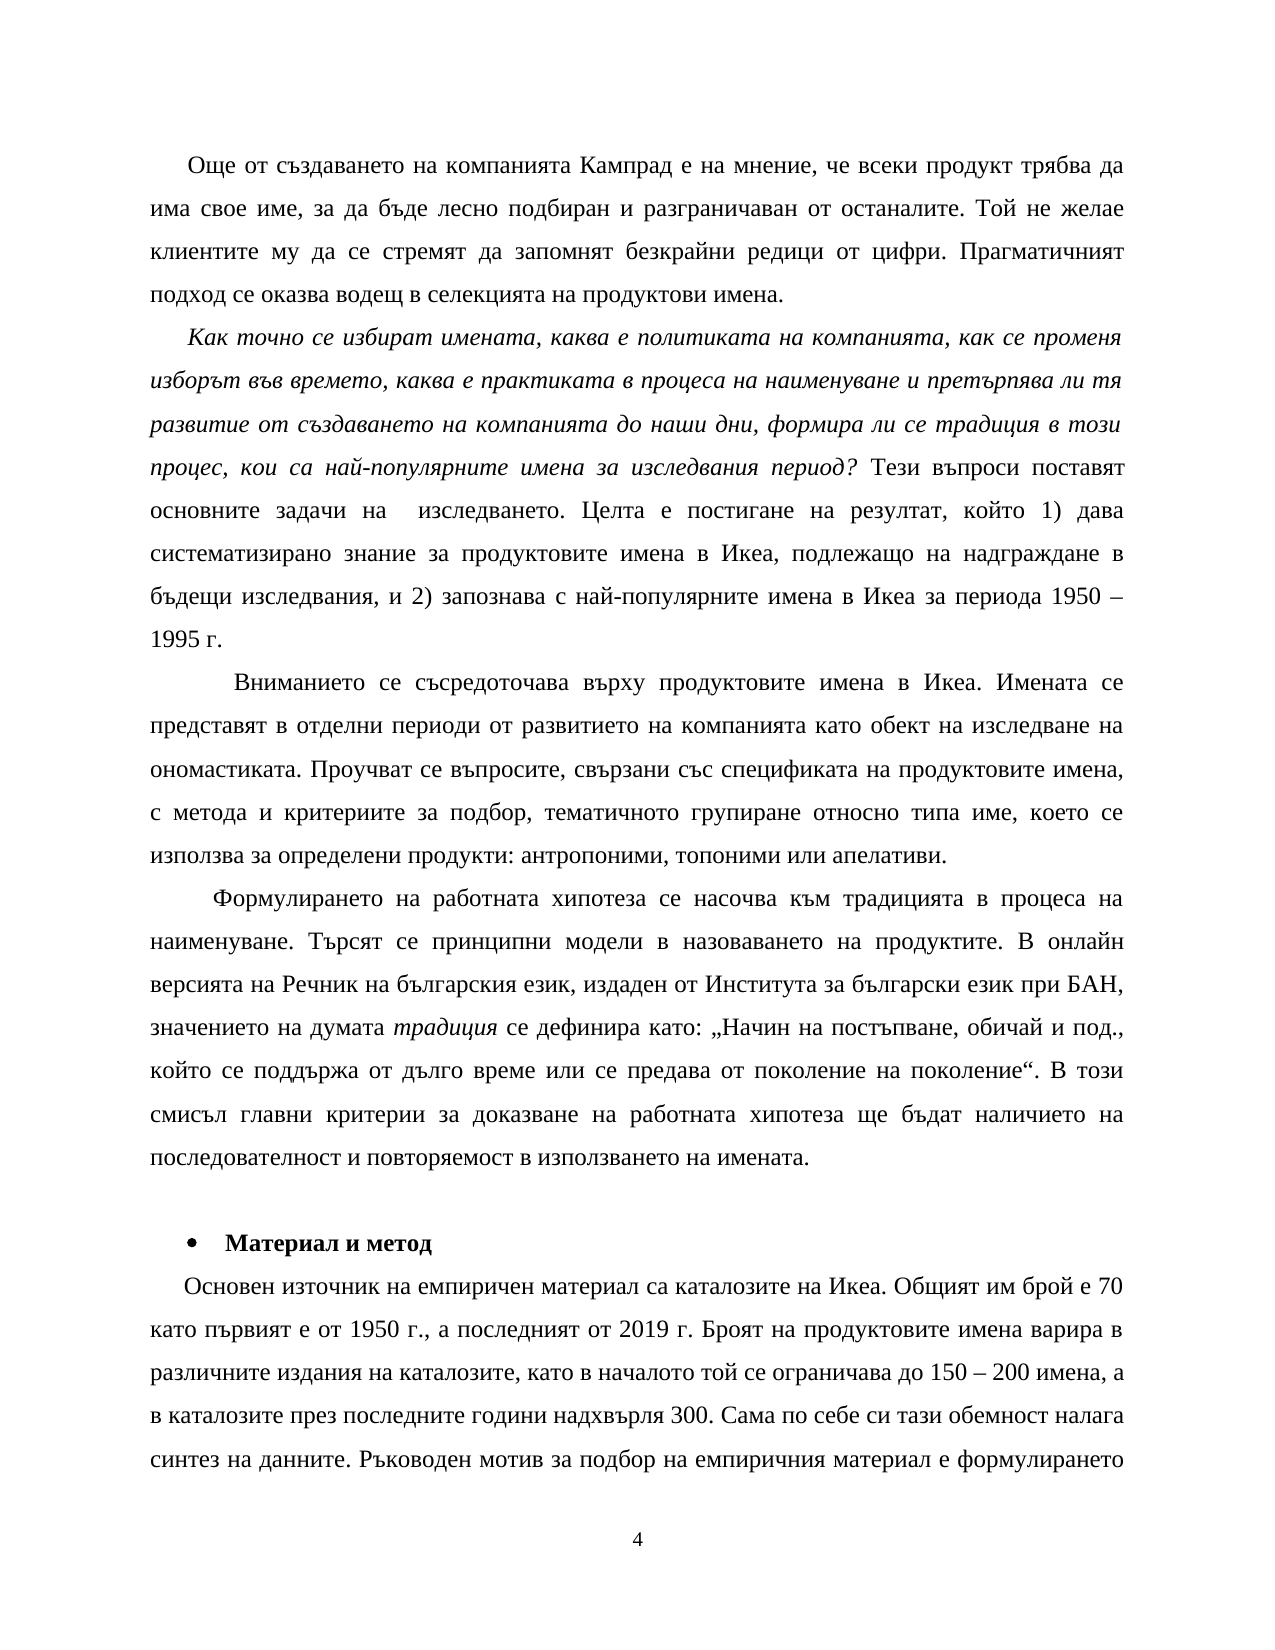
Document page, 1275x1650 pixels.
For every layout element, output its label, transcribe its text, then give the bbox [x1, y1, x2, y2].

text Още от създаването на компанията Кампрад е на мнение, че всеки продукт трябва да има свое име, за да бъде лесно подбиран и разграничаван от останалите. Той не желае клиентите му да се стремят да запомнят безкрайни редици от цифри. Прагматичният подход се оказва водещ в селекцията на продуктови имена. [150, 150, 1125, 308]
text Как точно се избират имената, каква е политиката на компанията, как се променя изборът във времето, каква е практиката в процеса на наименуване и претърпява ли тя развитие от създаването на компанията до наши дни, формира ли се традиция в този процес, кои са най-популярните имена за изследвания период? Тези въпроси поставят основните задачи на изследването. Целта е постигане на резултат, който 1) дава систематизирано знание за продуктовите имена в Икеа, подлежащо на надграждане в бъдещи изследвания, и 2) запознава с най-популярните имена в Икеа за периода 1950 – 1995 г. [150, 322, 1125, 653]
text Формулирането на работната хипотеза се насочва към традицията в процеса на наименуване. Търсят се принципни модели в назоваването на продуктите. В онлайн версията на Речник на българския език, издаден от Института за български език при БАН, значението на думата традиция се дефинира като: „Начин на постъпване, обичай и под., който се поддържа от дълго време или се предава от поколение на поколение“. В този смисъл главни критерии за доказване на работната хипотеза ще бъдат наличието на последователност и повторяемост в използването на имената. [150, 883, 1125, 1171]
text Вниманието се съсредоточава върху продуктовите имена в Икеа. Имената се представят в отделни периоди от развитието на компанията като обект на изследване на ономастиката. Проучват се въпросите, свързани със спецификата на продуктовите имена, с метода и критериите за подбор, тематичното групиране относно типа име, което се използва за определени продукти: антропоними, топоними или апелативи. [150, 667, 1125, 869]
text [150, 1271, 1125, 1472]
list Материал и метод [187, 1228, 1125, 1257]
